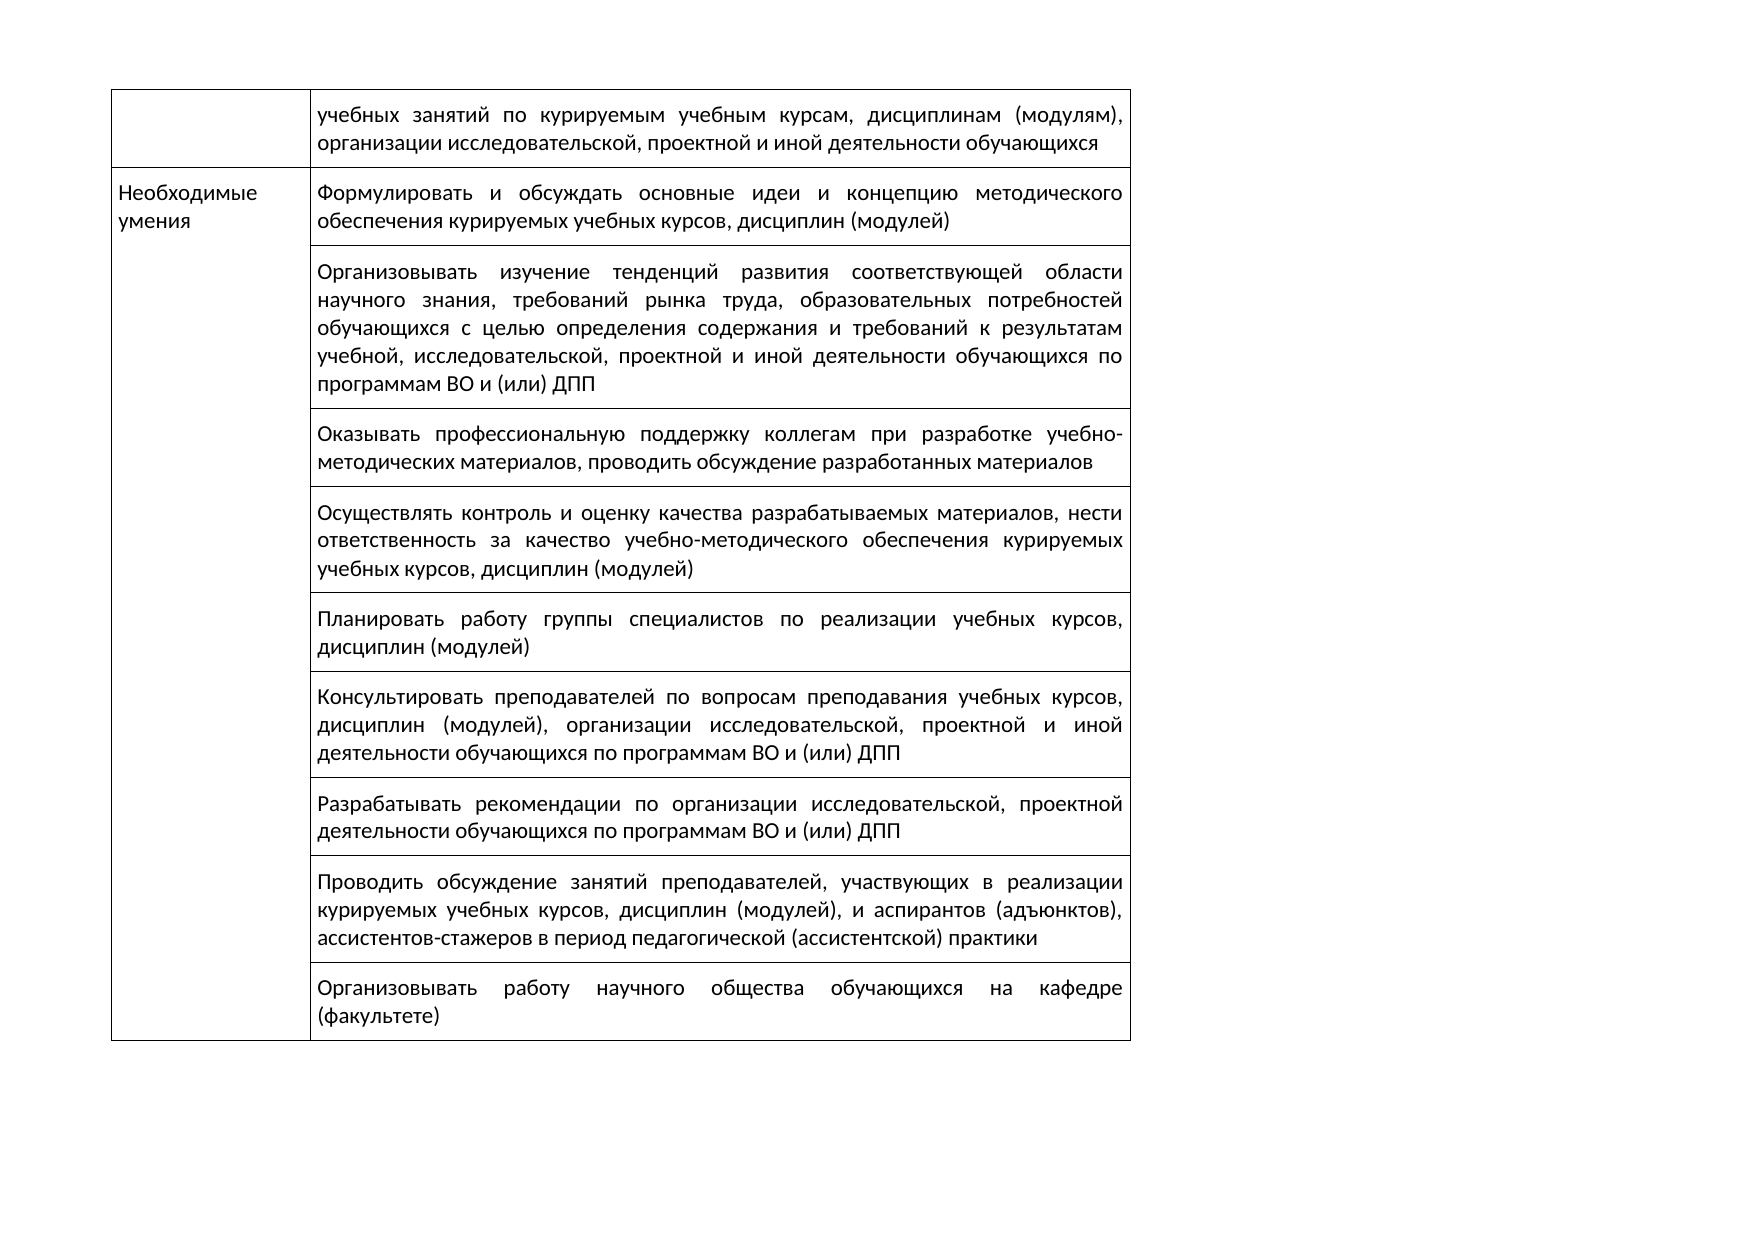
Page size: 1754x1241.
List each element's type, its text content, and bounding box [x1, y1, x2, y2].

table_cell Планировать работу группы специалистов по реализации учебных курсов, дисциплин (модулей) [311, 593, 1130, 671]
table_cell Организовывать работу научного общества обучающихся на кафедре (факультете) [311, 963, 1130, 1040]
table_cell Осуществлять контроль и оценку качества разрабатываемых материалов, нести ответственность за качество учебно-методического обеспечения курируемых учебных курсов, дисциплин (модулей) [311, 487, 1130, 592]
table_cell Организовывать изучение тенденций развития соответствующей области научного знания, требований рынка труда, образовательных потребностей обучающихся с целью определения содержания и требований к результатам учебной, исследовательской, проектной и иной деятельности обучающихся по программам ВО и (или) ДПП [311, 246, 1130, 408]
table_cell Формулировать и обсуждать основные идеи и концепцию методического обеспечения курируемых учебных курсов, дисциплин (модулей) [311, 168, 1130, 245]
table_cell Разрабатывать рекомендации по организации исследовательской, проектной деятельности обучающихся по программам ВО и (или) ДПП [311, 778, 1130, 855]
table_cell Необходимые умения [112, 168, 310, 1040]
table_cell Консультировать преподавателей по вопросам преподавания учебных курсов, дисциплин (модулей), организации исследовательской, проектной и иной деятельности обучающихся по программам ВО и (или) ДПП [311, 672, 1130, 777]
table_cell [311, 90, 1130, 167]
table_cell Проводить обсуждение занятий преподавателей, участвующих в реализации курируемых учебных курсов, дисциплин (модулей), и аспирантов (адъюнктов), ассистентов-стажеров в период педагогической (ассистентской) практики [311, 856, 1130, 962]
table_cell Оказывать профессиональную поддержку коллегам при разработке учебно-методических материалов, проводить обсуждение разработанных материалов [311, 409, 1130, 486]
